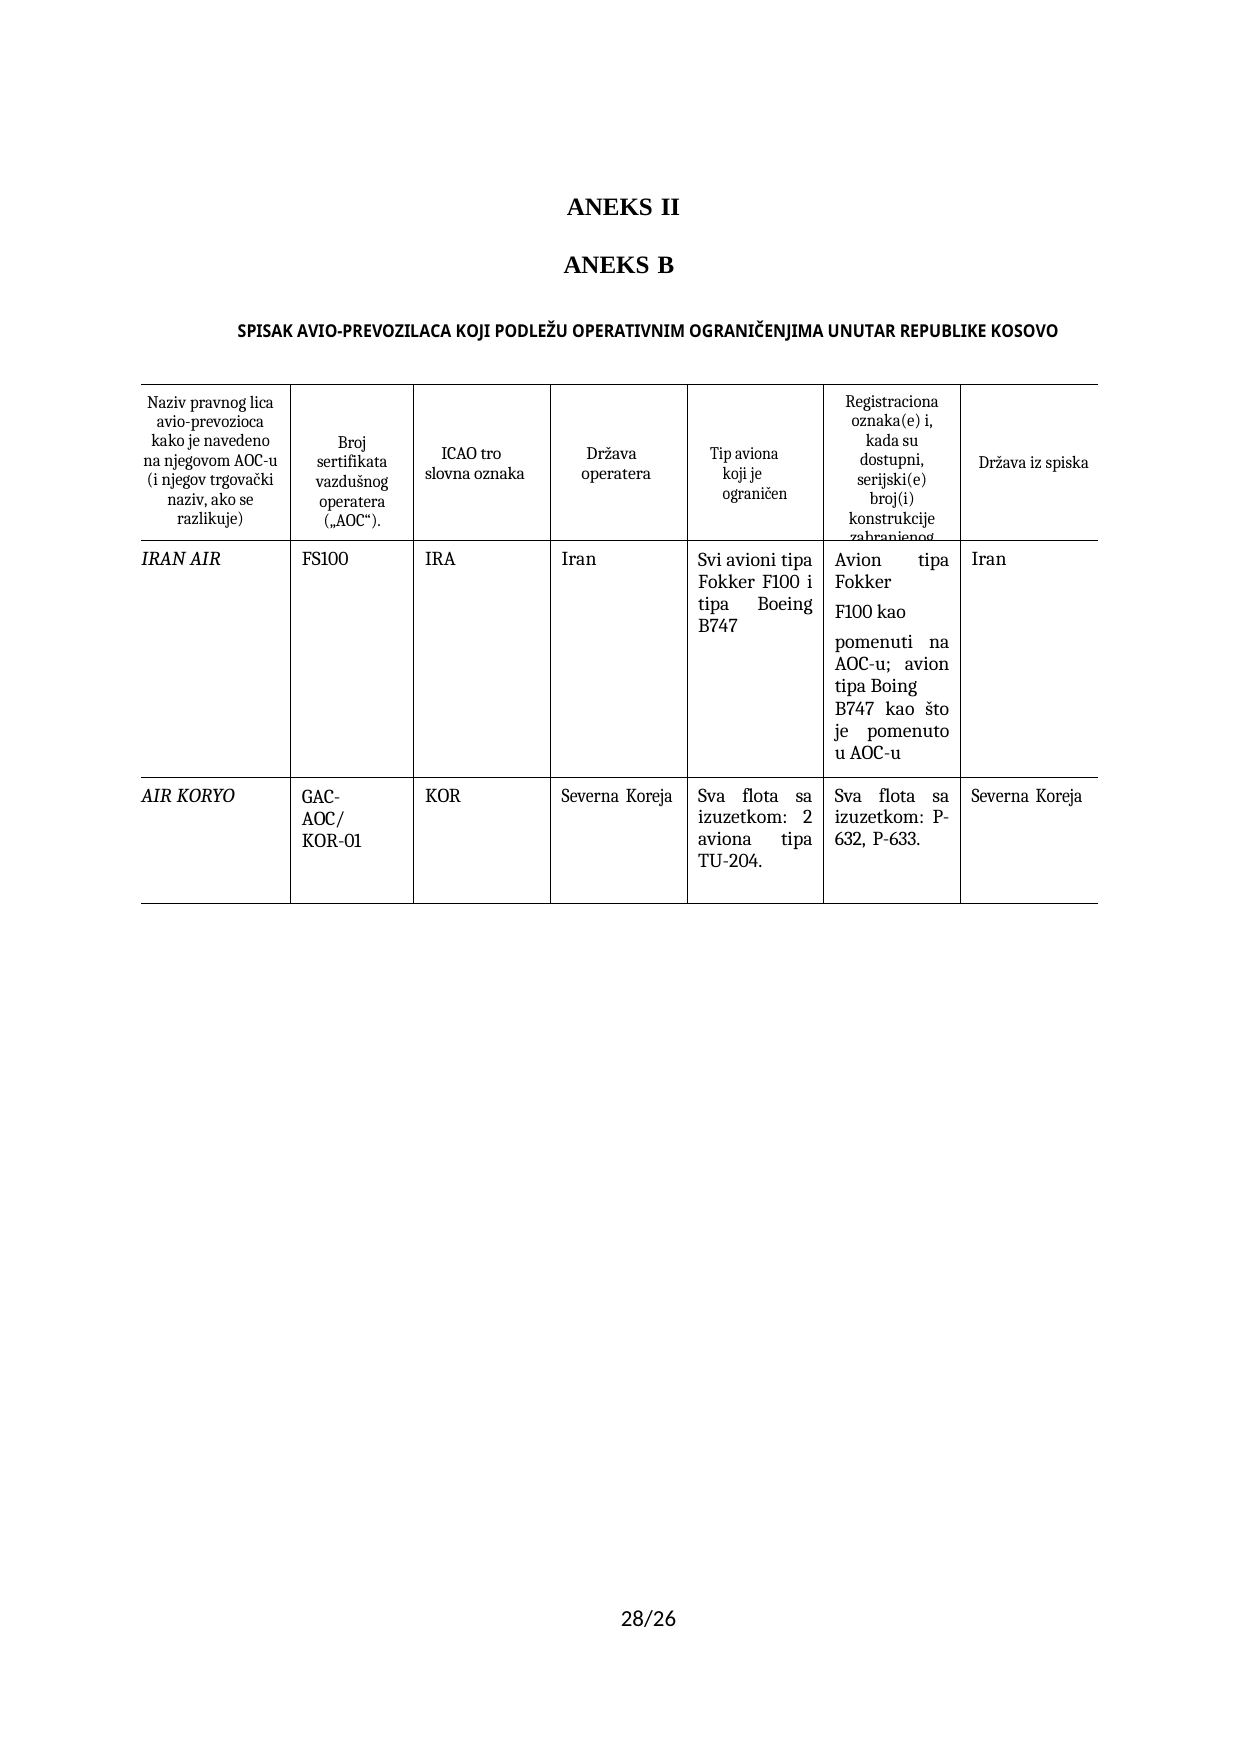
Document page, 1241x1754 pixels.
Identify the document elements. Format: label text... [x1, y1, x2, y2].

table_header Registraciona oznaka(e) i, kada su dostupni, serijski(e) broj(i) konstrukcije zabranjenog aviona [824, 385, 960, 539]
table_header Država iz spiska [961, 385, 1098, 539]
table_cell KOR [414, 778, 550, 903]
table_cell Sva flota sa izuzetkom: P-632, P-633. [824, 778, 960, 903]
table_header Broj sertifikata vazdušnog operatera („AOC“). [291, 385, 413, 539]
table_cell Sva flota sa izuzetkom: 2 aviona tipa TU-204. [688, 778, 823, 903]
table_cell Severna Koreja a [551, 778, 687, 903]
table_cell Iran [551, 541, 687, 777]
table_cell Avion tipa Fokker F100 kao pomenuti na AOC-u; avion tipa Boing B747 kao što je pomenuto u AOC-u [824, 541, 960, 777]
table_cell AIR KORYO [141, 778, 290, 903]
text ANEKS II [141, 192, 1106, 221]
table_cell IRA [414, 541, 550, 777]
table_cell Severna Koreja [961, 778, 1098, 903]
text SPISAK AVIO-PREVOZILACA KOJI PODLEŽU OPERATIVNIM OGRANIČENJIMA UNUTAR REPUBLIKE KOSOVO [131, 318, 1165, 342]
table_header Država operatera [551, 385, 687, 539]
table_header ICAO tro slovna oznaka [414, 385, 550, 539]
table_cell Svi avioni tipa Fokker F100 i tipa Boeing B747 [688, 541, 823, 777]
table_header Naziv pravnog lica avio-prevozioca kako je navedeno na njegovom AOC-u (i njegov trgovački naziv, ako se razlikuje) [141, 385, 290, 539]
table_cell Iran [961, 541, 1098, 777]
table_cell GAC-AOC/ KOR-01 [291, 778, 413, 903]
table_cell IRAN AIR [141, 541, 290, 777]
table_header Tip aviona koji je ograničen [688, 385, 823, 539]
text ANEKS B [131, 250, 1106, 279]
table_cell FS100 [291, 541, 413, 777]
